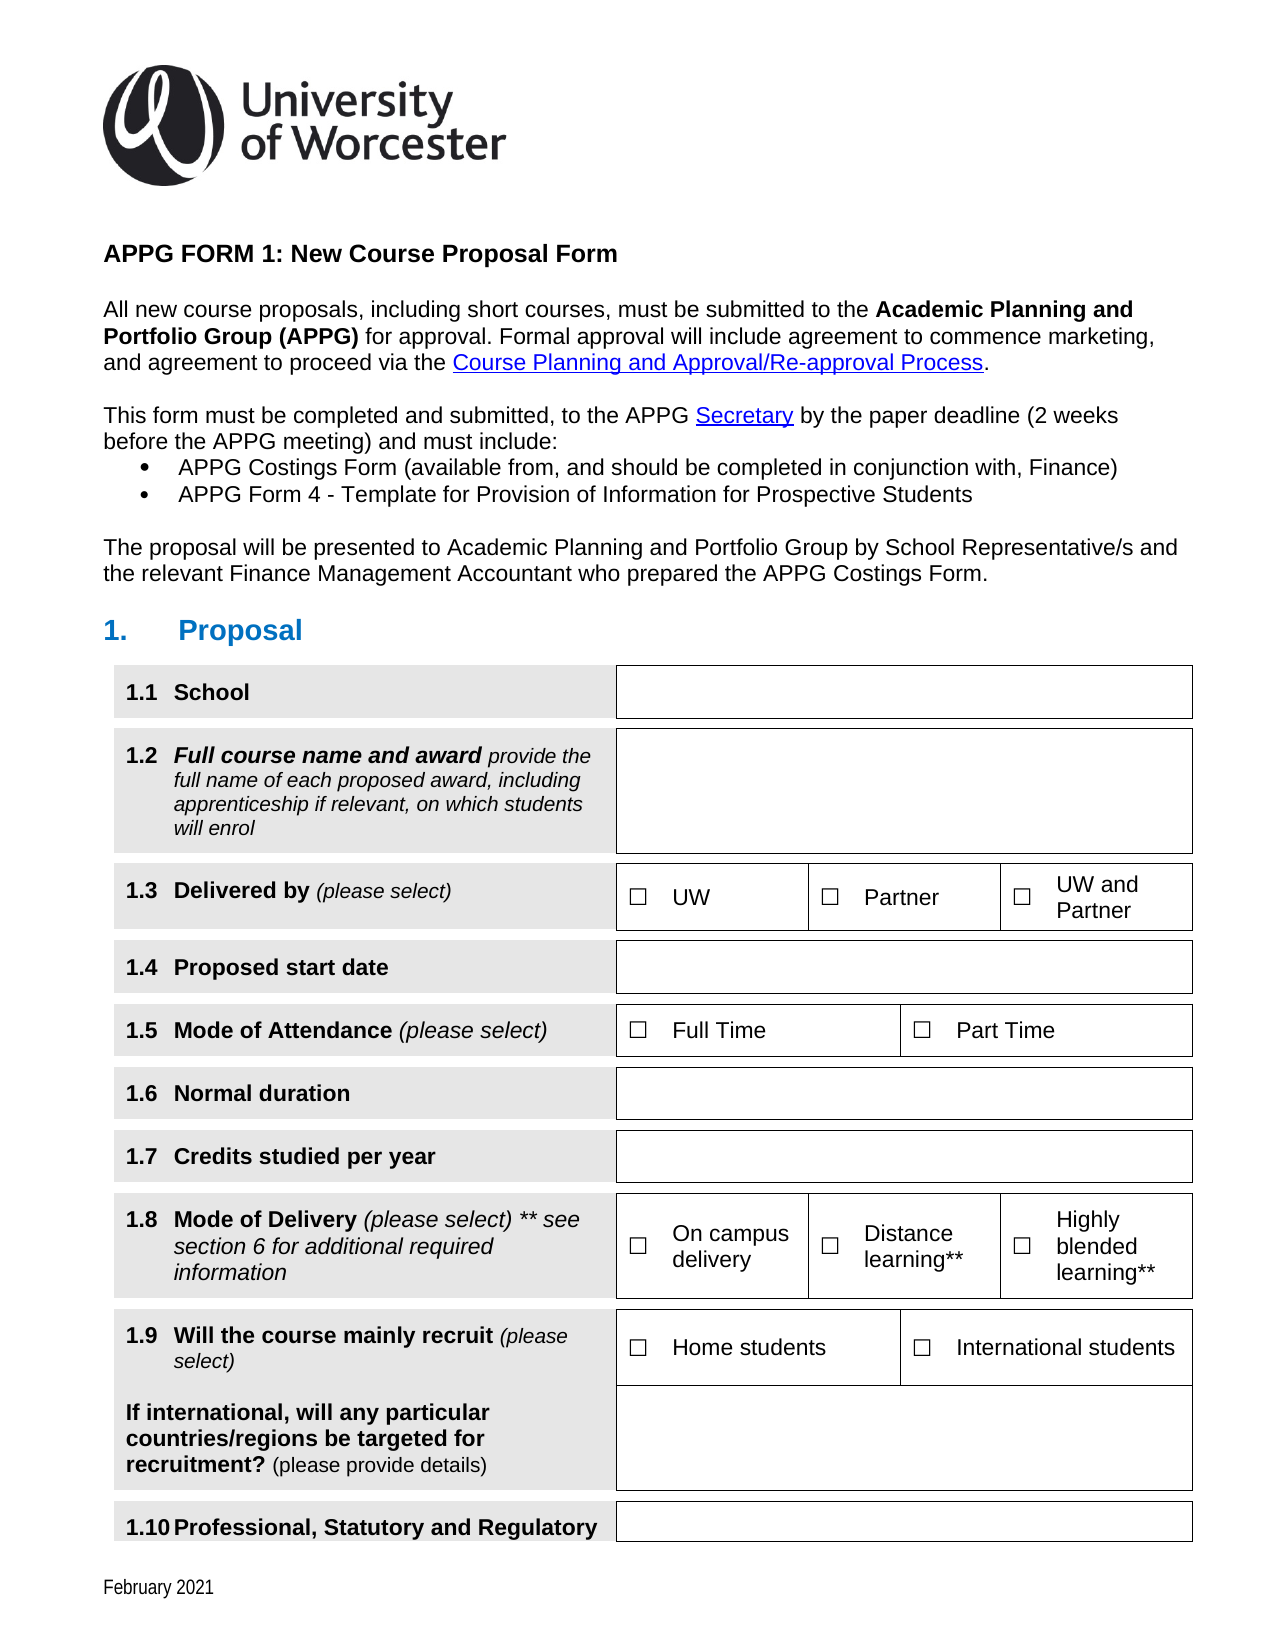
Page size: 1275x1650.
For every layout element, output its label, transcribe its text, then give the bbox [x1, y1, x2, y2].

table_header [1001, 1194, 1045, 1298]
table_header UW [661, 864, 808, 929]
table_header Part Time [945, 1005, 1192, 1056]
table_header [901, 1310, 945, 1385]
table_header [617, 1310, 661, 1385]
text The proposal will be presented to Academic Planning and Portfolio Group by School Representative/s and the relevant Finance Management Accountant who prepared the APPG Costings Form. [103, 533, 1181, 586]
list APPG Costings Form (available from, and should be completed in conjunction with, Finance) [141, 454, 1181, 481]
table_header 1.3 Delivered by (please select) [114, 863, 616, 929]
table_header Highly blended learning** [1045, 1194, 1192, 1298]
table_header [617, 1068, 1192, 1119]
table_header 1.8 Mode of Delivery (please select) ** see section 6 for additional required information [114, 1193, 616, 1298]
table_header [809, 1194, 853, 1298]
table_cell If international, will any particular countries/regions be targeted for recruitment? (please provide details) [114, 1385, 616, 1490]
table_header 1.6 Normal duration [114, 1067, 616, 1119]
table_header 1.2 Full course name and award provide the full name of each proposed award, including apprenticeship if relevant, on which students will enrol [114, 728, 616, 853]
table_header [1001, 864, 1045, 929]
table_header [617, 941, 1192, 993]
table_header 1.1 School [114, 665, 616, 718]
table_header [617, 864, 661, 929]
table_header International students [945, 1310, 1192, 1385]
table_header [617, 1131, 1192, 1182]
table_header 1.9 Will the course mainly recruit (please select) [114, 1309, 616, 1385]
picture [103, 65, 507, 186]
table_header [114, 1501, 616, 1541]
table_header Home students [661, 1310, 900, 1385]
table_header [617, 666, 1192, 718]
table_header [901, 1005, 945, 1056]
table_header Distance learning** [853, 1194, 1000, 1298]
table_header Partner [853, 864, 1000, 929]
table_header [617, 1005, 661, 1056]
table_header [617, 1502, 1192, 1541]
list APPG Form 4 - Template for Provision of Information for Prospective Students [141, 481, 1181, 507]
table_cell [617, 1386, 1192, 1490]
table_header 1.4 Proposed start date [114, 940, 616, 993]
table_header 1.7 Credits studied per year [114, 1130, 616, 1182]
table_header [617, 729, 1192, 853]
table_header UW and Partner [1045, 864, 1192, 929]
table_header [809, 864, 853, 929]
text 1. Proposal [103, 612, 1181, 646]
table_header On campus delivery [661, 1194, 808, 1298]
text All new course proposals, including short courses, must be submitted to the Academic Planning and Portfolio Group (APPG) for approval. Formal approval will include agreement to commence marketing, and agreement to proceed via the Course Planning and Approval/Re-approval Process. [103, 296, 1181, 375]
table_header Full Time [661, 1005, 900, 1056]
table_header 1.5 Mode of Attendance (please select) [114, 1004, 616, 1056]
table_header [617, 1194, 661, 1298]
text This form must be completed and submitted, to the APPG Secretary by the paper deadline (2 weeks before the APPG meeting) and must include: [103, 402, 1181, 454]
text APPG FORM 1: New Course Proposal Form [103, 239, 1181, 267]
